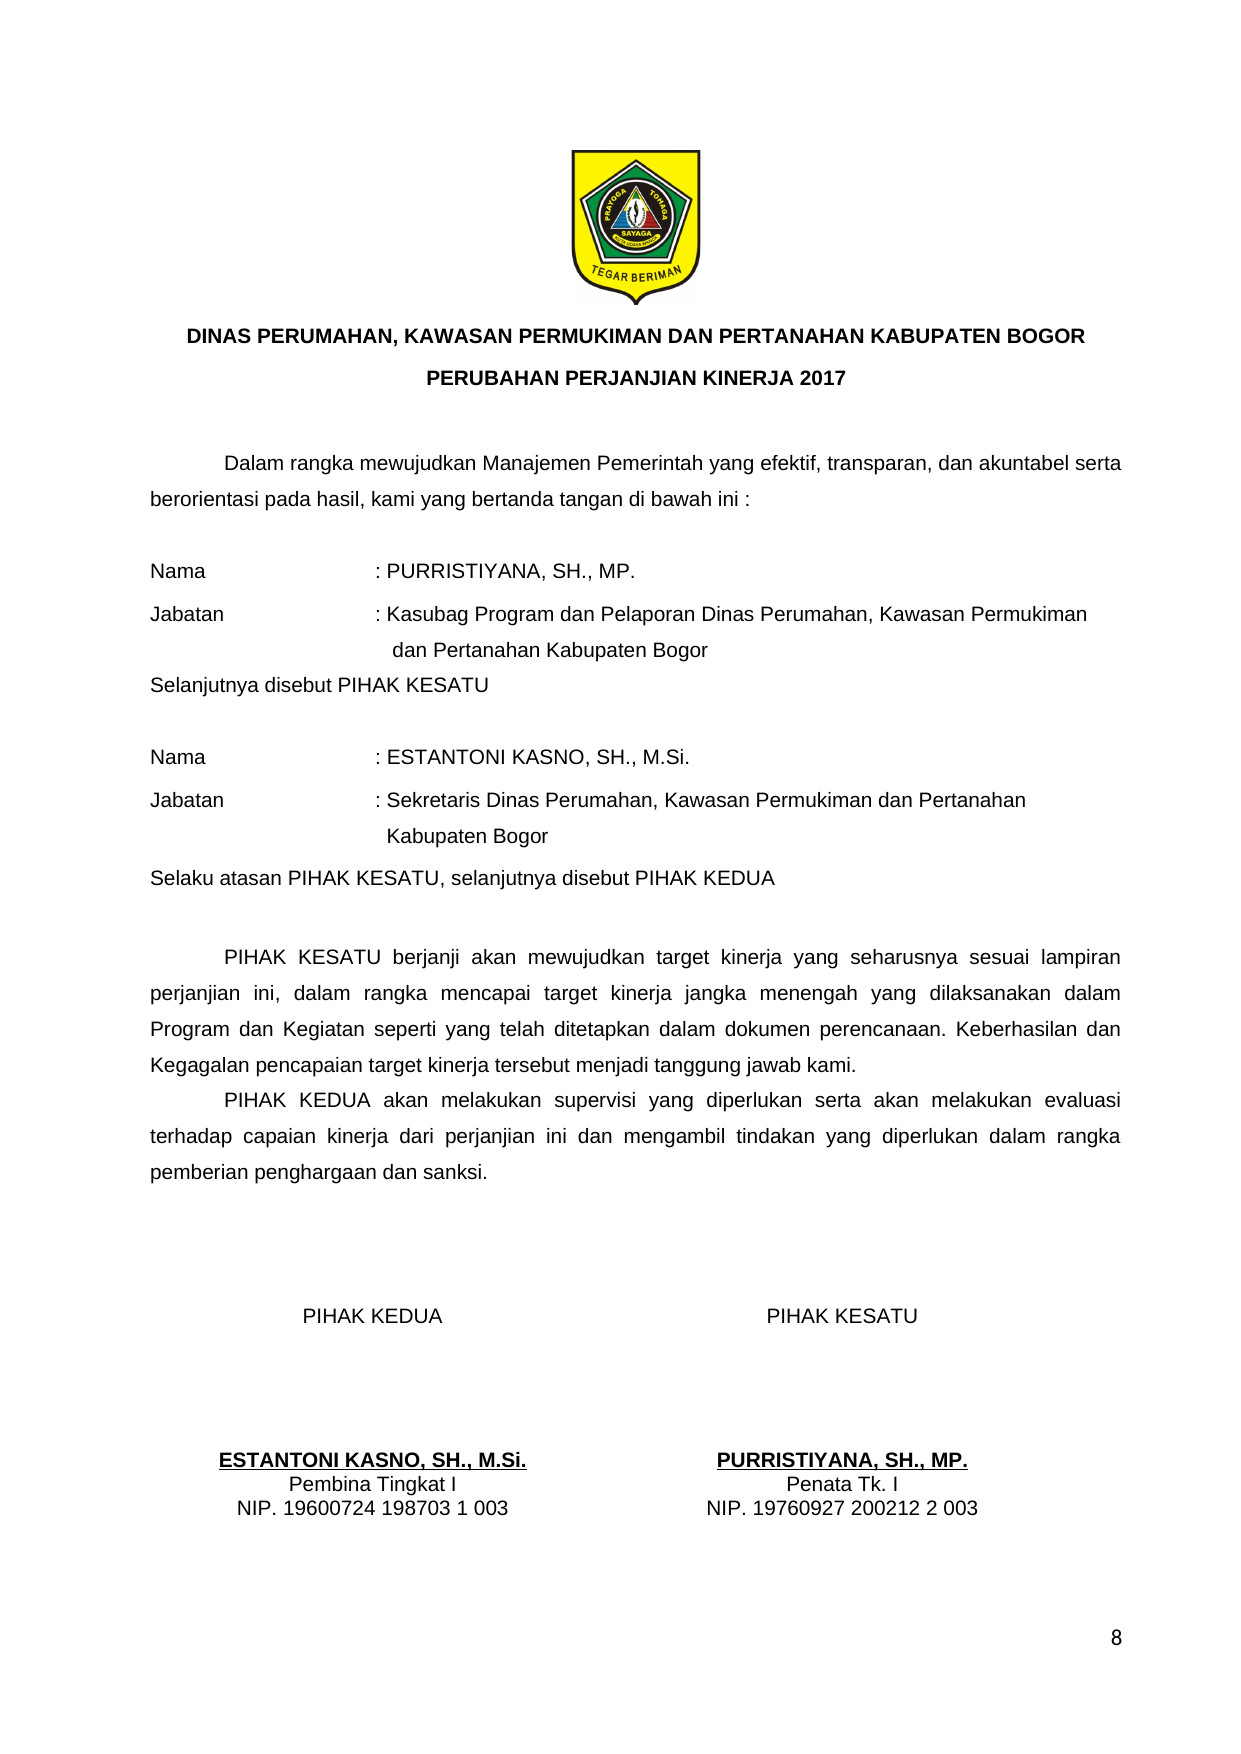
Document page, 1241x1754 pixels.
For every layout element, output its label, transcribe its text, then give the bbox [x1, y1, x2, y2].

text Jabatan : Kasubag Program dan Pelaporan Dinas Perumahan, Kawasan Permukiman [150, 601, 1122, 625]
text dan Pertanahan Kabupaten Bogor [150, 637, 1122, 661]
text Selaku atasan PIHAK KESATU, selanjutnya disebut PIHAK KEDUA [150, 866, 1122, 890]
table_header PIHAK KESATU PURRISTIYANA, SH., MP. Penata Tk. I NIP. 19760927 200212 2 003 [606, 1304, 1078, 1591]
text Dalam rangka mewujudkan Manajemen Pemerintah yang efektif, transparan, dan akuntabel serta berorientasi pada hasil, kami yang bertanda tangan di bawah ini : [150, 451, 1122, 511]
picture [571, 150, 701, 305]
text Jabatan : Sekretaris Dinas Perumahan, Kawasan Permukiman dan Pertanahan [150, 788, 1122, 812]
text Selanjutnya disebut PIHAK KESATU [150, 673, 1122, 697]
text Nama : PURRISTIYANA, SH., MP. [150, 559, 1122, 583]
table_header PIHAK KEDUA ESTANTONI KASNO, SH., M.Si. Pembina Tingkat I NIP. 19600724 198703 1 003 [139, 1304, 606, 1591]
text DINAS PERUMAHAN, KAWASAN PERMUKIMAN DAN PERTANAHAN KABUPATEN BOGOR [150, 324, 1122, 348]
text PIHAK KESATU berjanji akan mewujudkan target kinerja yang seharusnya sesuai lampiran perjanjian ini, dalam rangka mencapai target kinerja jangka menengah yang dilaksanakan dalam Program dan Kegiatan seperti yang telah ditetapkan dalam dokumen perencanaan. Keberhasilan dan Kegagalan pencapaian target kinerja tersebut menjadi tanggung jawab kami. [150, 944, 1122, 1076]
text Kabupaten Bogor [150, 824, 1122, 848]
text PIHAK KEDUA akan melakukan supervisi yang diperlukan serta akan melakukan evaluasi terhadap capaian kinerja dari perjanjian ini dan mengambil tindakan yang diperlukan dalam rangka pemberian penghargaan dan sanksi. [150, 1088, 1122, 1184]
text PERUBAHAN PERJANJIAN KINERJA 2017 [150, 366, 1122, 390]
text Nama : ESTANTONI KASNO, SH., M.Si. [150, 745, 1122, 769]
